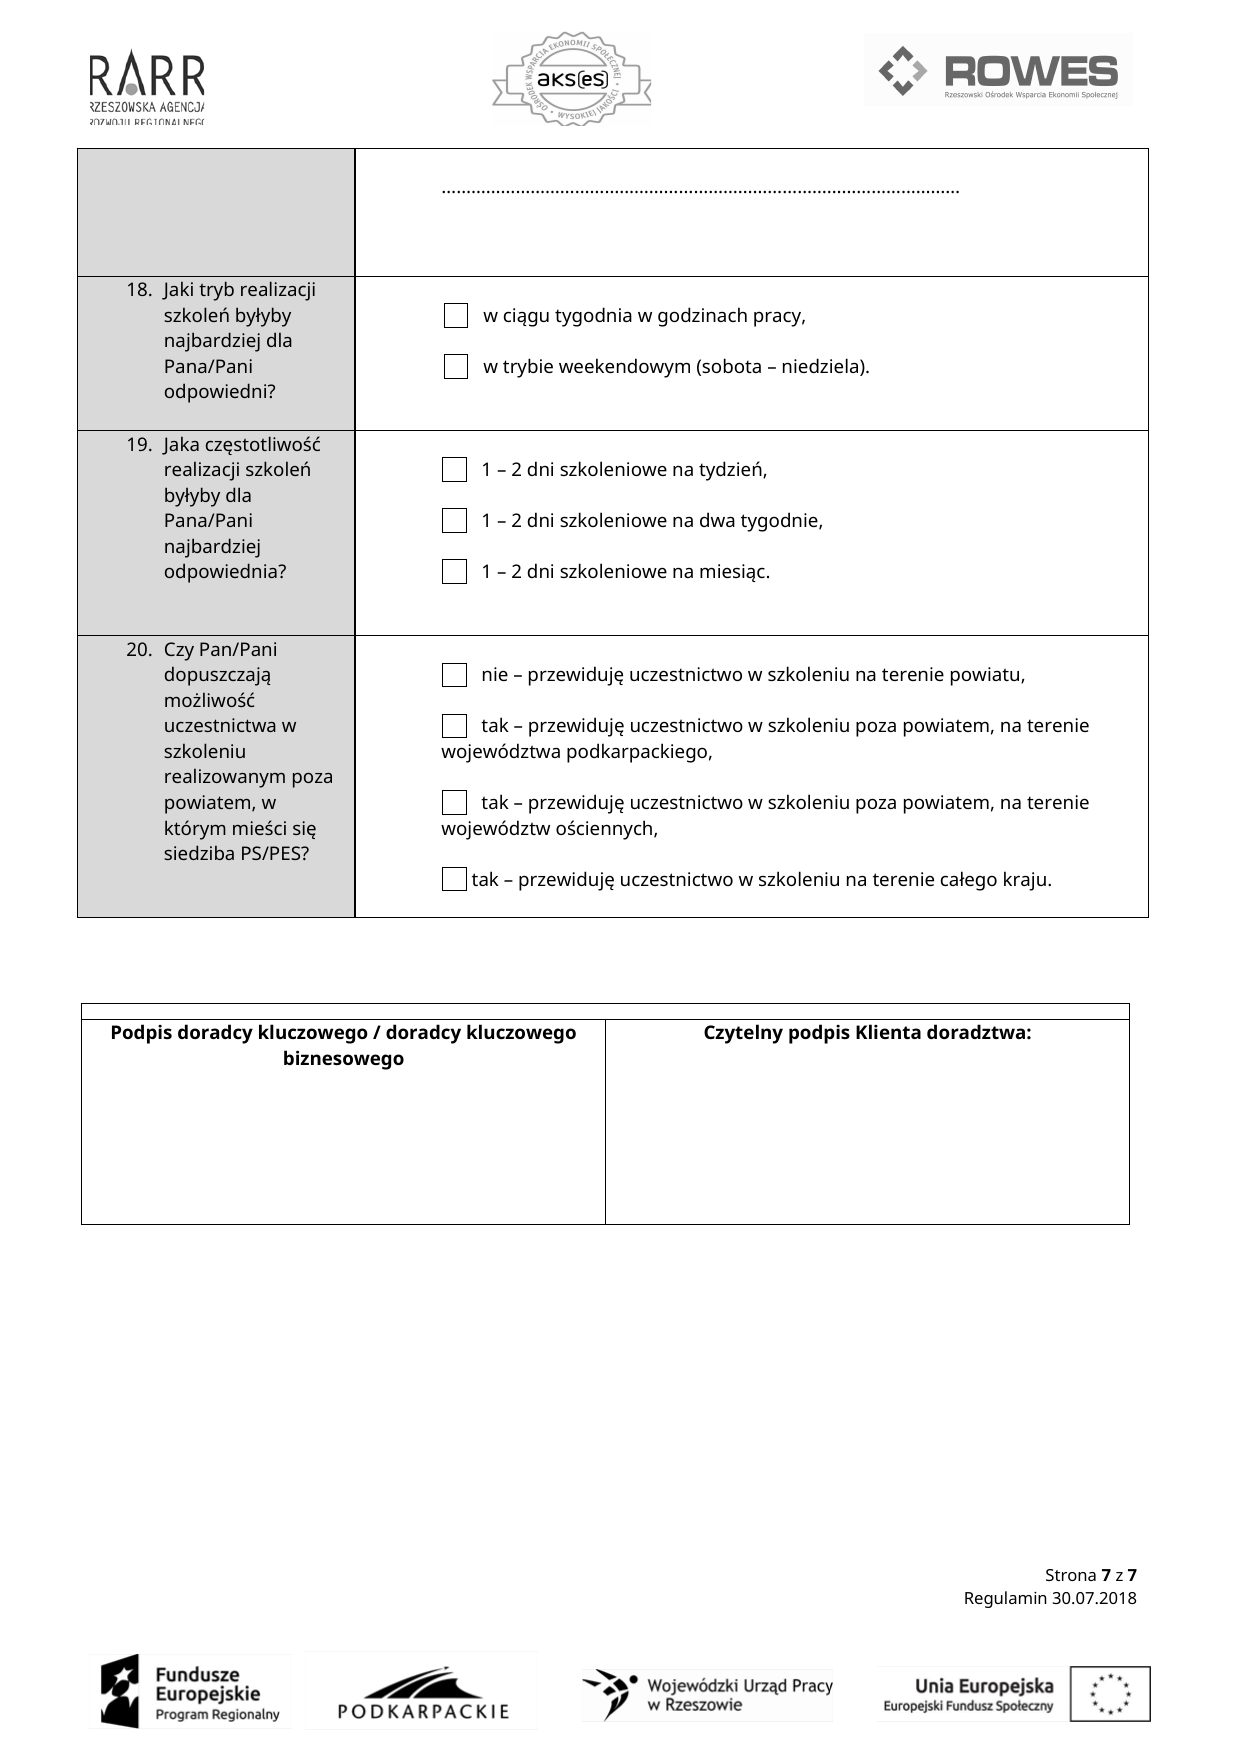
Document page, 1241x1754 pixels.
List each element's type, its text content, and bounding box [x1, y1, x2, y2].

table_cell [78, 149, 354, 276]
picture [87, 1652, 294, 1731]
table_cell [356, 149, 1148, 276]
picture [492, 31, 652, 126]
picture [88, 48, 204, 124]
table_cell Czy Pan/Pani dopuszczają możliwość uczestnictwa w szkoleniu realizowanym poza powiatem, w którym mieści się siedziba PS/PES? [78, 636, 354, 917]
table_cell Jaka częstotliwość realizacji szkoleń byłyby dla Pana/Pani najbardziej odpowiednia? [78, 431, 354, 635]
table_cell 1 – 2 dni szkoleniowe na tydzień, 1 – 2 dni szkoleniowe na dwa tygodnie, 1 – 2 dni szkoleniowe na miesiąc. [356, 431, 1148, 635]
table_cell nie – przewiduję uczestnictwo w szkoleniu na terenie powiatu, tak – przewiduję uczestnictwo w szkoleniu poza powiatem, na terenie województwa podkarpackiego, tak – przewiduję uczestnictwo w szkoleniu poza powiatem, na terenie województw ościennych, tak – przewiduję uczestnictwo w szkoleniu na terenie całego kraju. [356, 636, 1148, 917]
picture [303, 1649, 540, 1732]
picture [875, 1664, 1153, 1724]
picture [863, 33, 1133, 106]
table_cell Podpis doradcy kluczowego / doradcy kluczowego biznesowego [82, 1020, 605, 1224]
table_cell Jaki tryb realizacji szkoleń byłyby najbardziej dla Pana/Pani odpowiedni? [78, 277, 354, 430]
table_cell Czytelny podpis Klienta doradztwa: [606, 1020, 1129, 1224]
picture [580, 1667, 835, 1724]
table_cell w ciągu tygodnia w godzinach pracy, w trybie weekendowym (sobota – niedziela). [356, 277, 1148, 430]
table_header [82, 1004, 1129, 1018]
